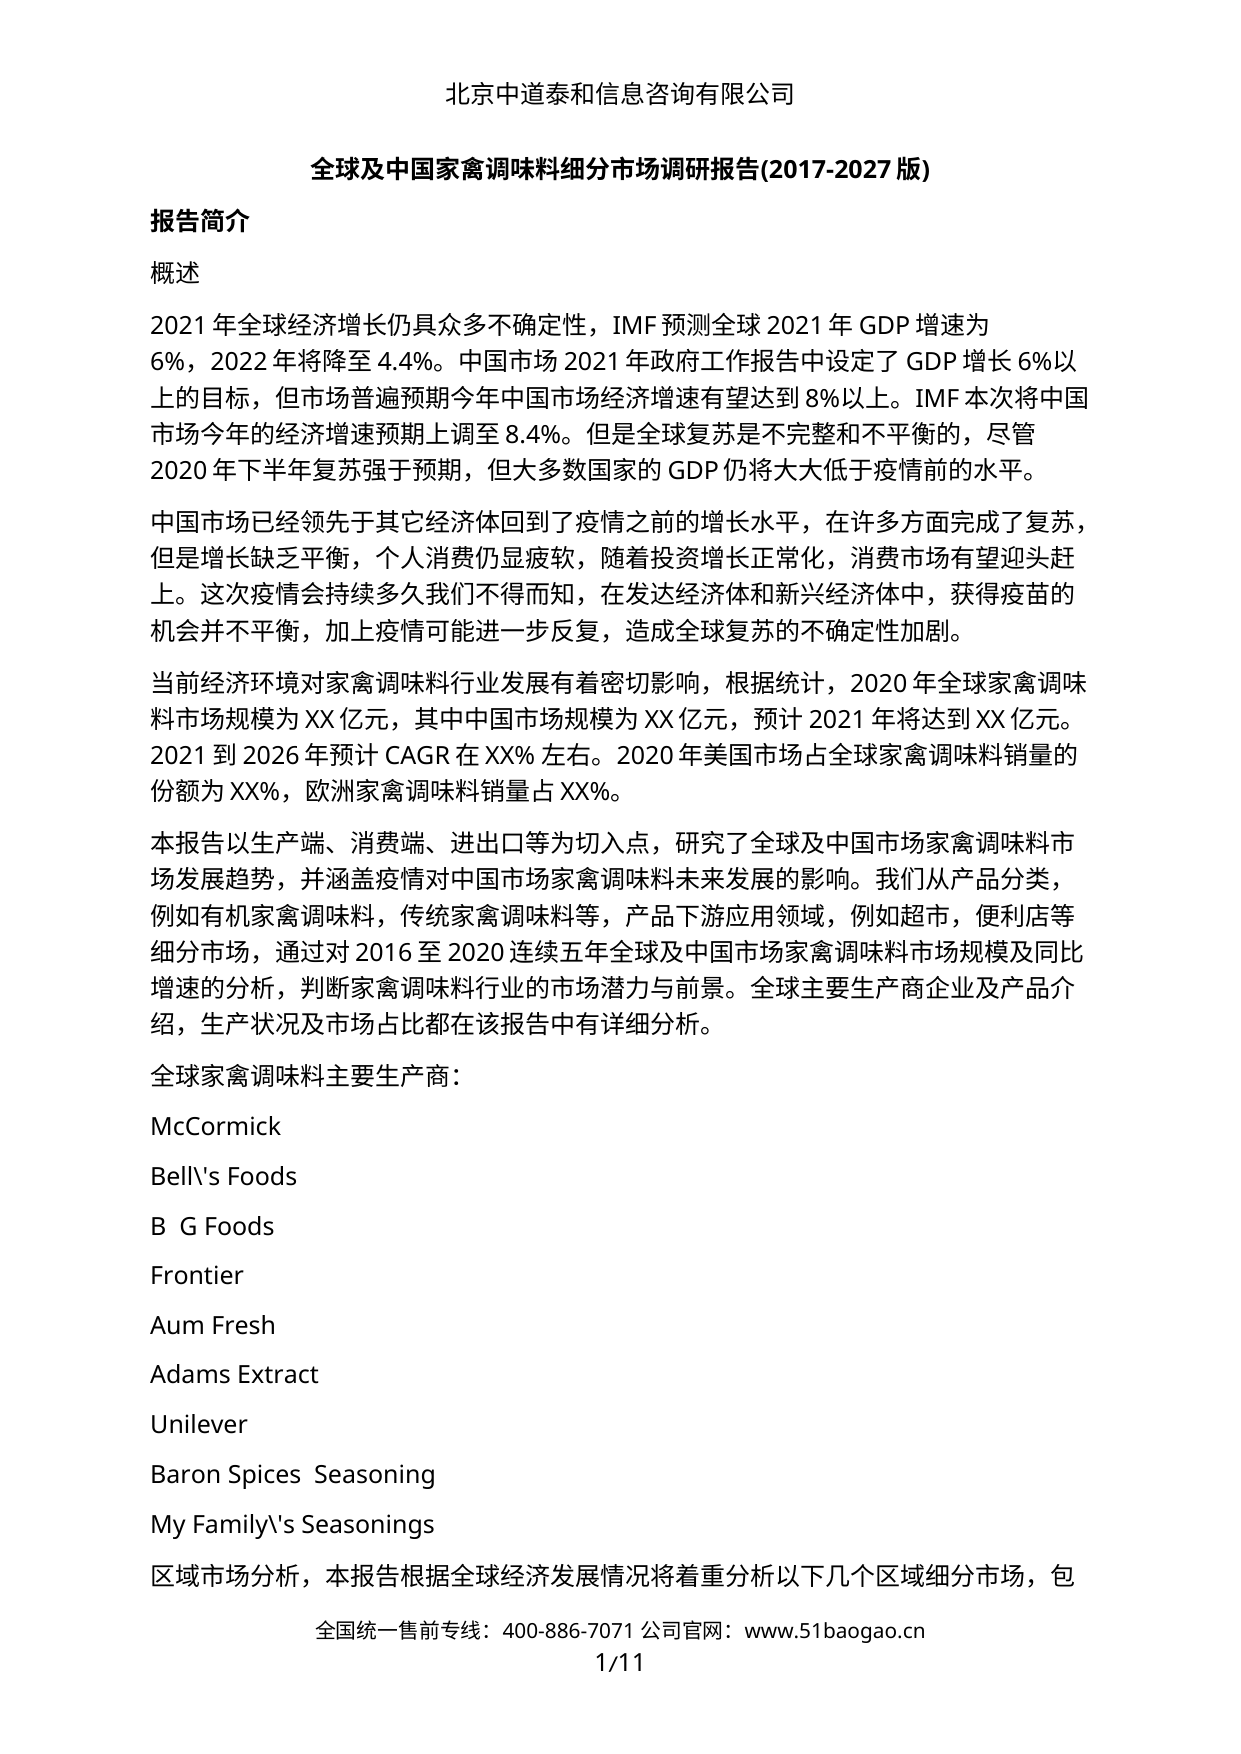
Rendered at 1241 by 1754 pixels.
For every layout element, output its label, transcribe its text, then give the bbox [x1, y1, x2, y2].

text 全球及中国家禽调味料细分市场调研报告(2017-2027版) [150, 150, 1090, 186]
text Adams Extract [150, 1357, 1090, 1391]
text 中国市场已经领先于其它经济体回到了疫情之前的增长水平，在许多方面完成了复苏，但是增长缺乏平衡，个人消费仍显疲软，随着投资增长正常化，消费市场有望迎头赶上。这次疫情会持续多久我们不得而知，在发达经济体和新兴经济体中，获得疫苗的机会并不平衡，加上疫情可能进一步反复，造成全球复苏的不确定性加剧。 [150, 502, 1090, 647]
text Frontier [150, 1258, 1090, 1292]
text 当前经济环境对家禽调味料行业发展有着密切影响，根据统计，2020年全球家禽调味料市场规模为XX亿元，其中中国市场规模为XX亿元，预计2021年将达到XX亿元。2021到2026年预计CAGR在XX% 左右。2020年美国市场占全球家禽调味料销量的份额为XX%，欧洲家禽调味料销量占XX%。 [150, 663, 1090, 808]
text B G Foods [150, 1208, 1090, 1242]
text McCormick [150, 1109, 1090, 1143]
text Unilever [150, 1407, 1090, 1441]
text 2021年全球经济增长仍具众多不确定性，IMF预测全球2021年GDP增速为6%，2022年将降至4.4%。中国市场2021年政府工作报告中设定了GDP增长6%以上的目标，但市场普遍预期今年中国市场经济增速有望达到8%以上。IMF本次将中国市场今年的经济增速预期上调至8.4%。但是全球复苏是不完整和不平衡的，尽管2020年下半年复苏强于预期，但大多数国家的GDP仍将大大低于疫情前的水平。 [150, 306, 1090, 487]
text Baron Spices Seasoning [150, 1457, 1090, 1491]
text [150, 1556, 1090, 1592]
text My Family\'s Seasonings [150, 1506, 1090, 1540]
text Aum Fresh [150, 1307, 1090, 1342]
text 报告简介 [150, 202, 1090, 238]
text 全球家禽调味料主要生产商： [150, 1057, 1090, 1093]
text 概述 [150, 254, 1090, 290]
text 本报告以生产端、消费端、进出口等为切入点，研究了全球及中国市场家禽调味料市场发展趋势，并涵盖疫情对中国市场家禽调味料未来发展的影响。我们从产品分类，例如有机家禽调味料，传统家禽调味料等，产品下游应用领域，例如超市，便利店等细分市场，通过对2016至2020连续五年全球及中国市场家禽调味料市场规模及同比增速的分析，判断家禽调味料行业的市场潜力与前景。全球主要生产商企业及产品介绍，生产状况及市场占比都在该报告中有详细分析。 [150, 824, 1090, 1041]
text Bell\'s Foods [150, 1158, 1090, 1192]
